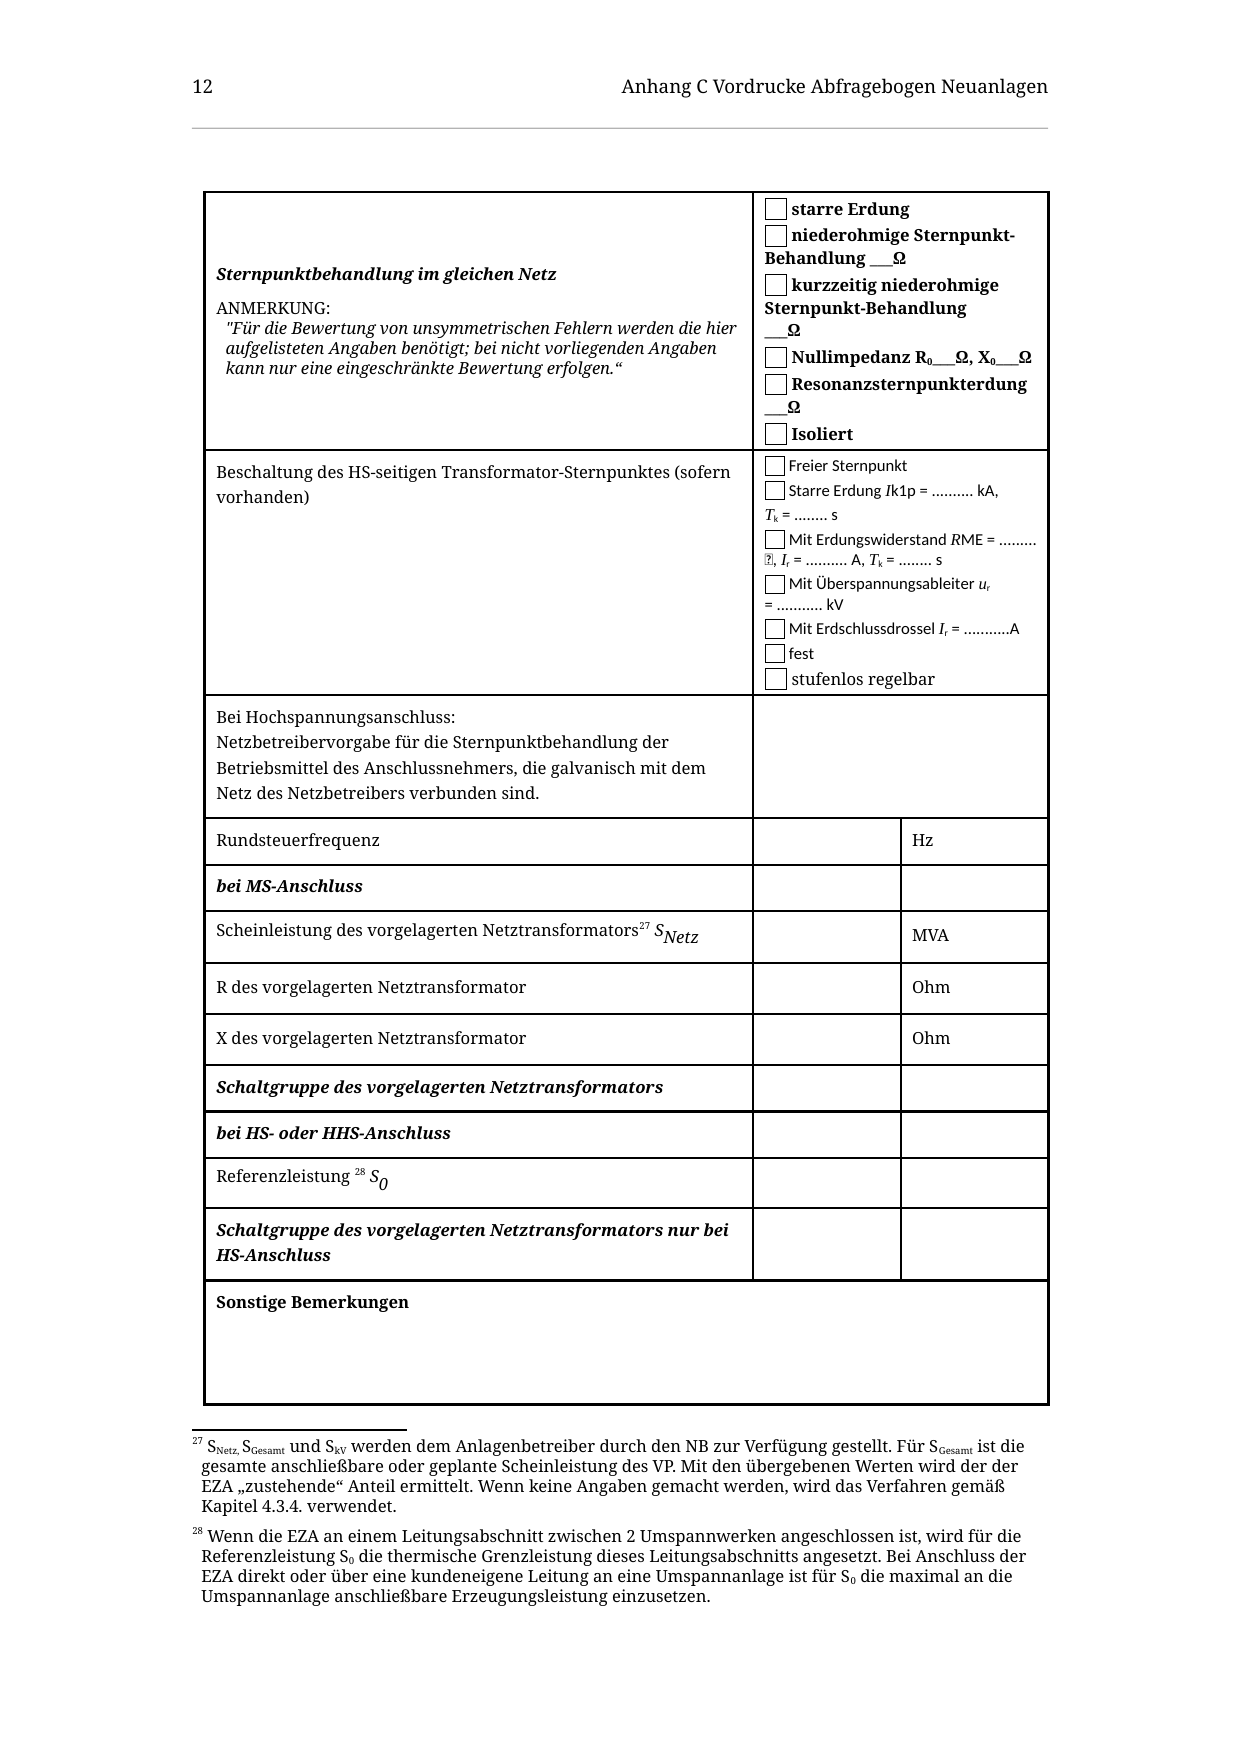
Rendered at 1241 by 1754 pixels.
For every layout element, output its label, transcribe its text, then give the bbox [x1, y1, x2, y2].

table_cell [902, 1066, 1047, 1110]
table_cell Referenzleistung S0 [206, 1159, 752, 1207]
table_cell [754, 912, 900, 962]
table_cell [902, 1159, 1047, 1207]
table_cell [754, 696, 1047, 817]
table_cell Schaltgruppe des vorgelagerten Netztransformators [206, 1066, 752, 1110]
table_cell Beschaltung des HS-seitigen Transformator-Sternpunktes (sofern vorhanden) [206, 451, 752, 694]
table_cell Freier Sternpunkt Starre Erdung Ik1p = .......... kA, Tk = ........ s Mit Erdungswiderstand RME = ......... , Ir = .......... A, Tk = ........ s Mit Überspannungsableiter ur = ........... kV Mit Erdschlussdrossel Ir = ...........A fest stufenlos regelbar [754, 451, 1047, 694]
table_cell [754, 1015, 900, 1064]
table_cell [754, 964, 900, 1013]
table_cell R des vorgelagerten Netztransformator [206, 964, 752, 1013]
table_cell Bei Hochspannungsanschluss: Netzbetreibervorgabe für die Sternpunktbehandlung der Betriebsmittel des Anschlussnehmers, die galvanisch mit dem Netz des Netzbetreibers verbunden sind. [206, 696, 752, 817]
table_cell [754, 1066, 900, 1110]
table_cell bei MS-Anschluss [206, 866, 752, 910]
table_cell Rundsteuerfrequenz [206, 819, 752, 863]
table_cell Ohm [902, 1015, 1047, 1064]
table_cell [902, 1113, 1047, 1157]
table_cell Scheinleistung des vorgelagerten Netztransformators SNetz [206, 912, 752, 962]
table_cell [754, 1159, 900, 1207]
table_cell Ohm [902, 964, 1047, 1013]
table_cell [754, 819, 900, 863]
table_cell Sternpunktbehandlung im gleichen Netz Anmerkung: "Für die Bewertung von unsymmetrischen Fehlern werden die hier aufgelisteten Angaben benötigt; bei nicht vorliegenden Angaben kann nur eine eingeschränkte Bewertung erfolgen.“ [206, 193, 752, 449]
table_cell Hz [902, 819, 1047, 863]
table_cell [902, 1209, 1047, 1279]
table_cell bei HS- oder HHS-Anschluss [206, 1113, 752, 1157]
table_cell starre Erdung niederohmige Sternpunkt-Behandlung ___Ω kurzzeitig niederohmige Sternpunkt-Behandlung ___Ω Nullimpedanz R0___Ω, X0___Ω Resonanzsternpunkterdung ___Ω Isoliert [754, 193, 1047, 449]
table_cell X des vorgelagerten Netztransformator [206, 1015, 752, 1064]
table_cell MVA [902, 912, 1047, 962]
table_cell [206, 1282, 1047, 1403]
table_cell [902, 866, 1047, 910]
table_cell Schaltgruppe des vorgelagerten Netztransformators nur bei HS-Anschluss [206, 1209, 752, 1279]
table_cell [754, 1209, 900, 1279]
table_cell [754, 866, 900, 910]
table_cell [754, 1113, 900, 1157]
